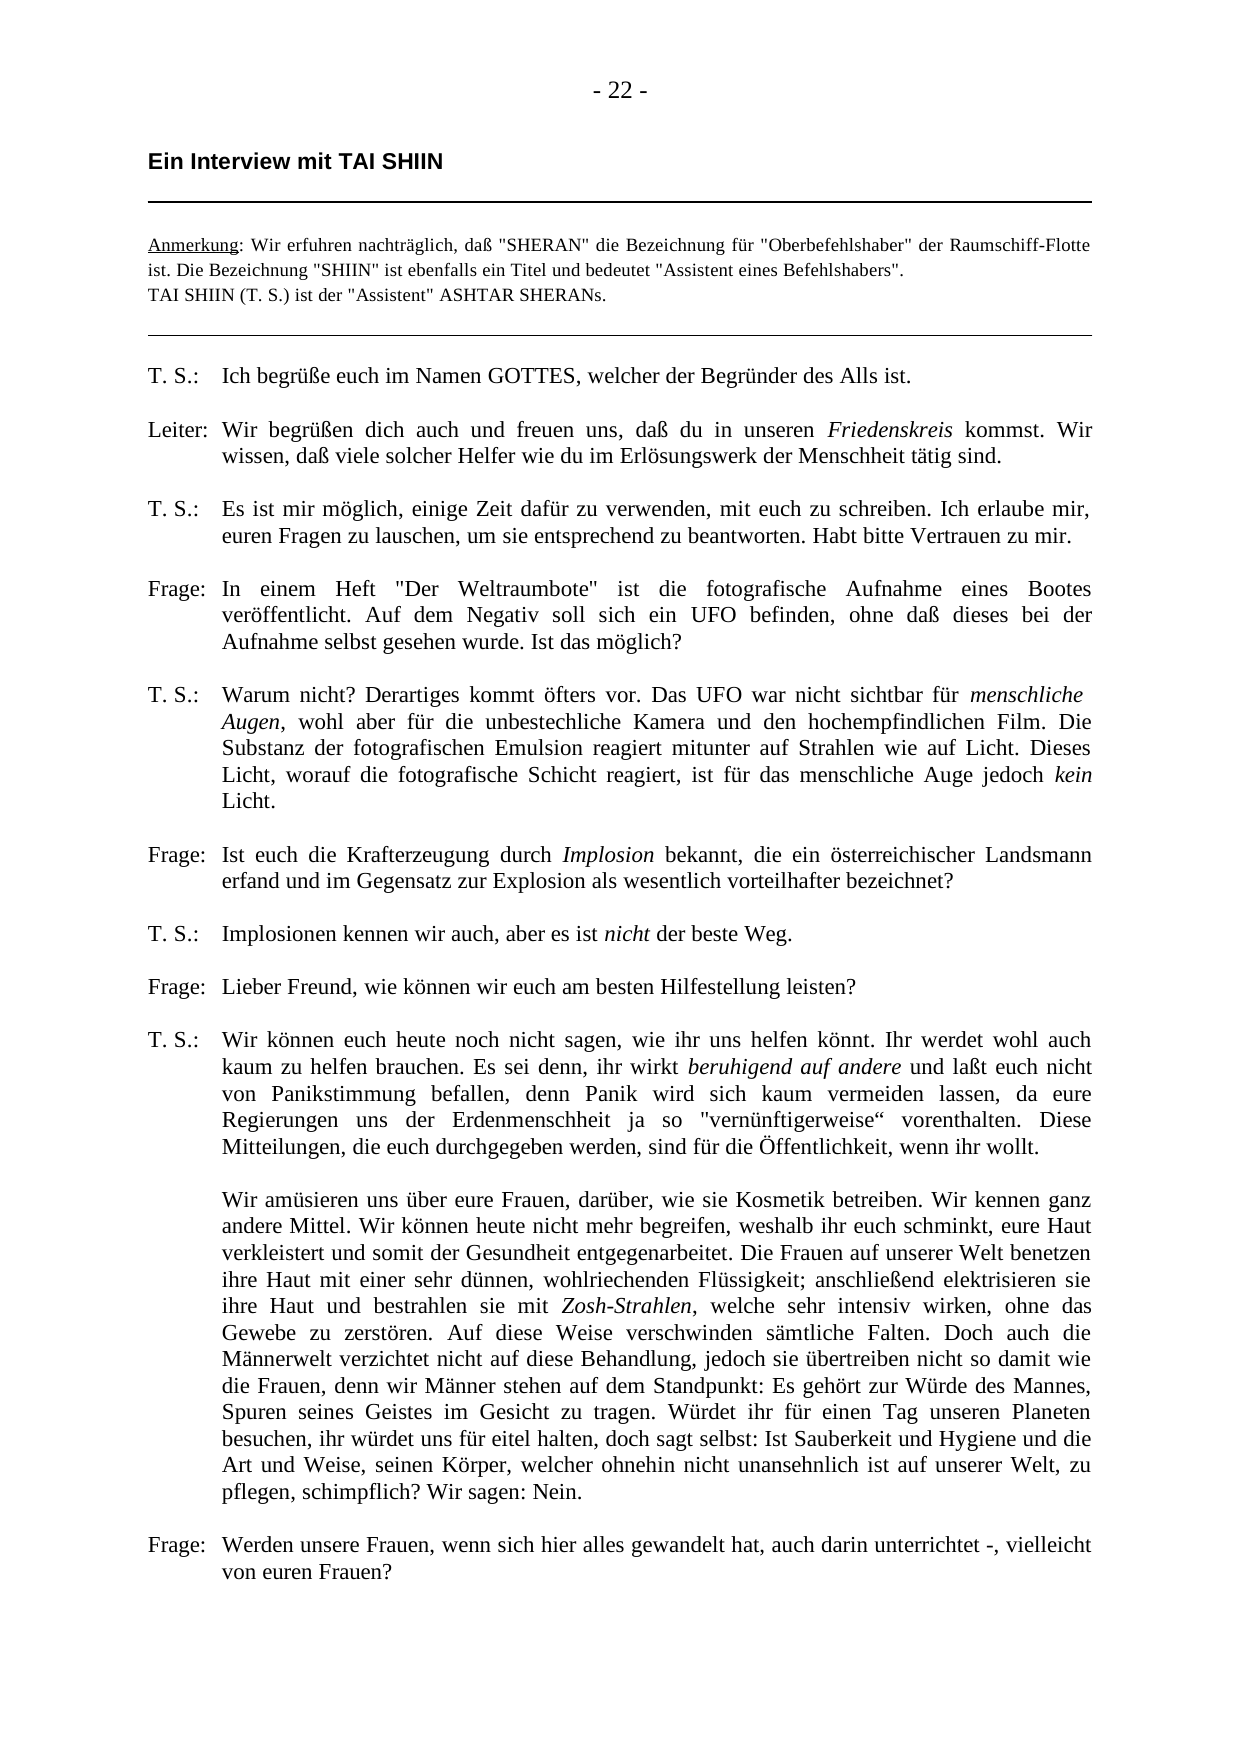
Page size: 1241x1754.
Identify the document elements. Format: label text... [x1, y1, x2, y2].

text T. S.: Warum nicht? Derartiges kommt öfters vor. Das UFO war nicht sichtbar für menschliche Augen, wohl aber für die unbestechliche Kamera und den hochempfindlichen Film. Die Substanz der fotografischen Emulsion reagiert mitunter auf Strahlen wie auf Licht. Dieses Licht, worauf die fotografische Schicht reagiert, ist für das menschliche Auge jedoch kein Licht. [148, 681, 1092, 814]
text Leiter: Wir begrüßen dich auch und freuen uns, daß du in unseren Friedenskreis kommst. Wir wissen, daß viele solcher Helfer wie du im Erlösungswerk der Menschheit tätig sind. [148, 415, 1092, 468]
text T. S.: Implosionen kennen wir auch, aber es ist nicht der beste Weg. [148, 920, 1092, 947]
subtitle Ein Interview mit TAI SHIIN [148, 148, 1092, 175]
text T. S.: Wir können euch heute noch nicht sagen, wie ihr uns helfen könnt. Ihr werdet wohl auch kaum zu helfen brauchen. Es sei denn, ihr wirkt beruhigend auf andere und laßt euch nicht von Panikstimmung befallen, denn Panik wird sich kaum vermeiden lassen, da eure Regierungen uns der Erdenmenschheit ja so "vernünftigerweise“ vorenthalten. Diese Mitteilungen, die euch durchgegeben werden, sind für die Öffentlichkeit, wenn ihr wollt. [148, 1026, 1092, 1159]
text TAI SHIIN (T. S.) ist der "Assistent" ASHTAR SHERANs. [148, 281, 1092, 306]
text T. S.: Es ist mir möglich, einige Zeit dafür zu verwenden, mit euch zu schreiben. Ich erlaube mir, euren Fragen zu lauschen, um sie entsprechend zu beantworten. Habt bitte Vertrauen zu mir. [148, 495, 1092, 548]
text T. S.: Ich begrüße euch im Namen GOTTES, welcher der Begründer des Alls ist. [148, 362, 1092, 389]
text Frage: Lieber Freund, wie können wir euch am besten Hilfestellung leisten? [148, 973, 1092, 1000]
text Wir amüsieren uns über eure Frauen, darüber, wie sie Kosmetik betreiben. Wir kennen ganz andere Mittel. Wir können heute nicht mehr begreifen, weshalb ihr euch schminkt, eure Haut verkleistert und somit der Gesundheit entgegenarbeitet. Die Frauen auf unserer Welt benetzen ihre Haut mit einer sehr dünnen, wohlriechenden Flüssigkeit; anschließend elektrisieren sie ihre Haut und bestrahlen sie mit Zosh-Strahlen, welche sehr intensiv wirken, ohne das Gewebe zu zerstören. Auf diese Weise verschwinden sämtliche Falten. Doch auch die Männerwelt verzichtet nicht auf diese Behandlung, jedoch sie übertreiben nicht so damit wie die Frauen, denn wir Männer stehen auf dem Standpunkt: Es gehört zur Würde des Mannes, Spuren seines Geistes im Gesicht zu tragen. Würdet ihr für einen Tag unseren Planeten besuchen, ihr würdet uns für eitel halten, doch sagt selbst: Ist Sauberkeit und Hygiene und die Art und Weise, seinen Körper, welcher ohnehin nicht unansehnlich ist auf unserer Welt, zu pflegen, schimpflich? Wir sagen: Nein. [148, 1186, 1092, 1504]
text Frage: In einem Heft "Der Weltraumbote" ist die fotografische Aufnahme eines Bootes veröffentlicht. Auf dem Negativ soll sich ein UFo befinden, ohne daß dieses bei der Aufnahme selbst gesehen wurde. Ist das möglich? [148, 575, 1092, 654]
text Anmerkung: Wir erfuhren nachträglich, daß "SHERAN" die Bezeichnung für "Oberbefehlshaber" der Raumschiff-Flotte ist. Die Bezeichnung "SHIIN" ist ebenfalls ein Titel und bedeutet "Assistent eines Befehlshabers". [148, 231, 1092, 281]
text Frage: Werden unsere Frauen, wenn sich hier alles gewandelt hat, auch darin unterrichtet -, vielleicht von euren Frauen? [148, 1531, 1092, 1584]
text Frage: Ist euch die Krafterzeugung durch Implosion bekannt, die ein österreichischer Landsmann erfand und im Gegensatz zur Explosion als wesentlich vorteilhafter bezeichnet? [148, 840, 1092, 893]
